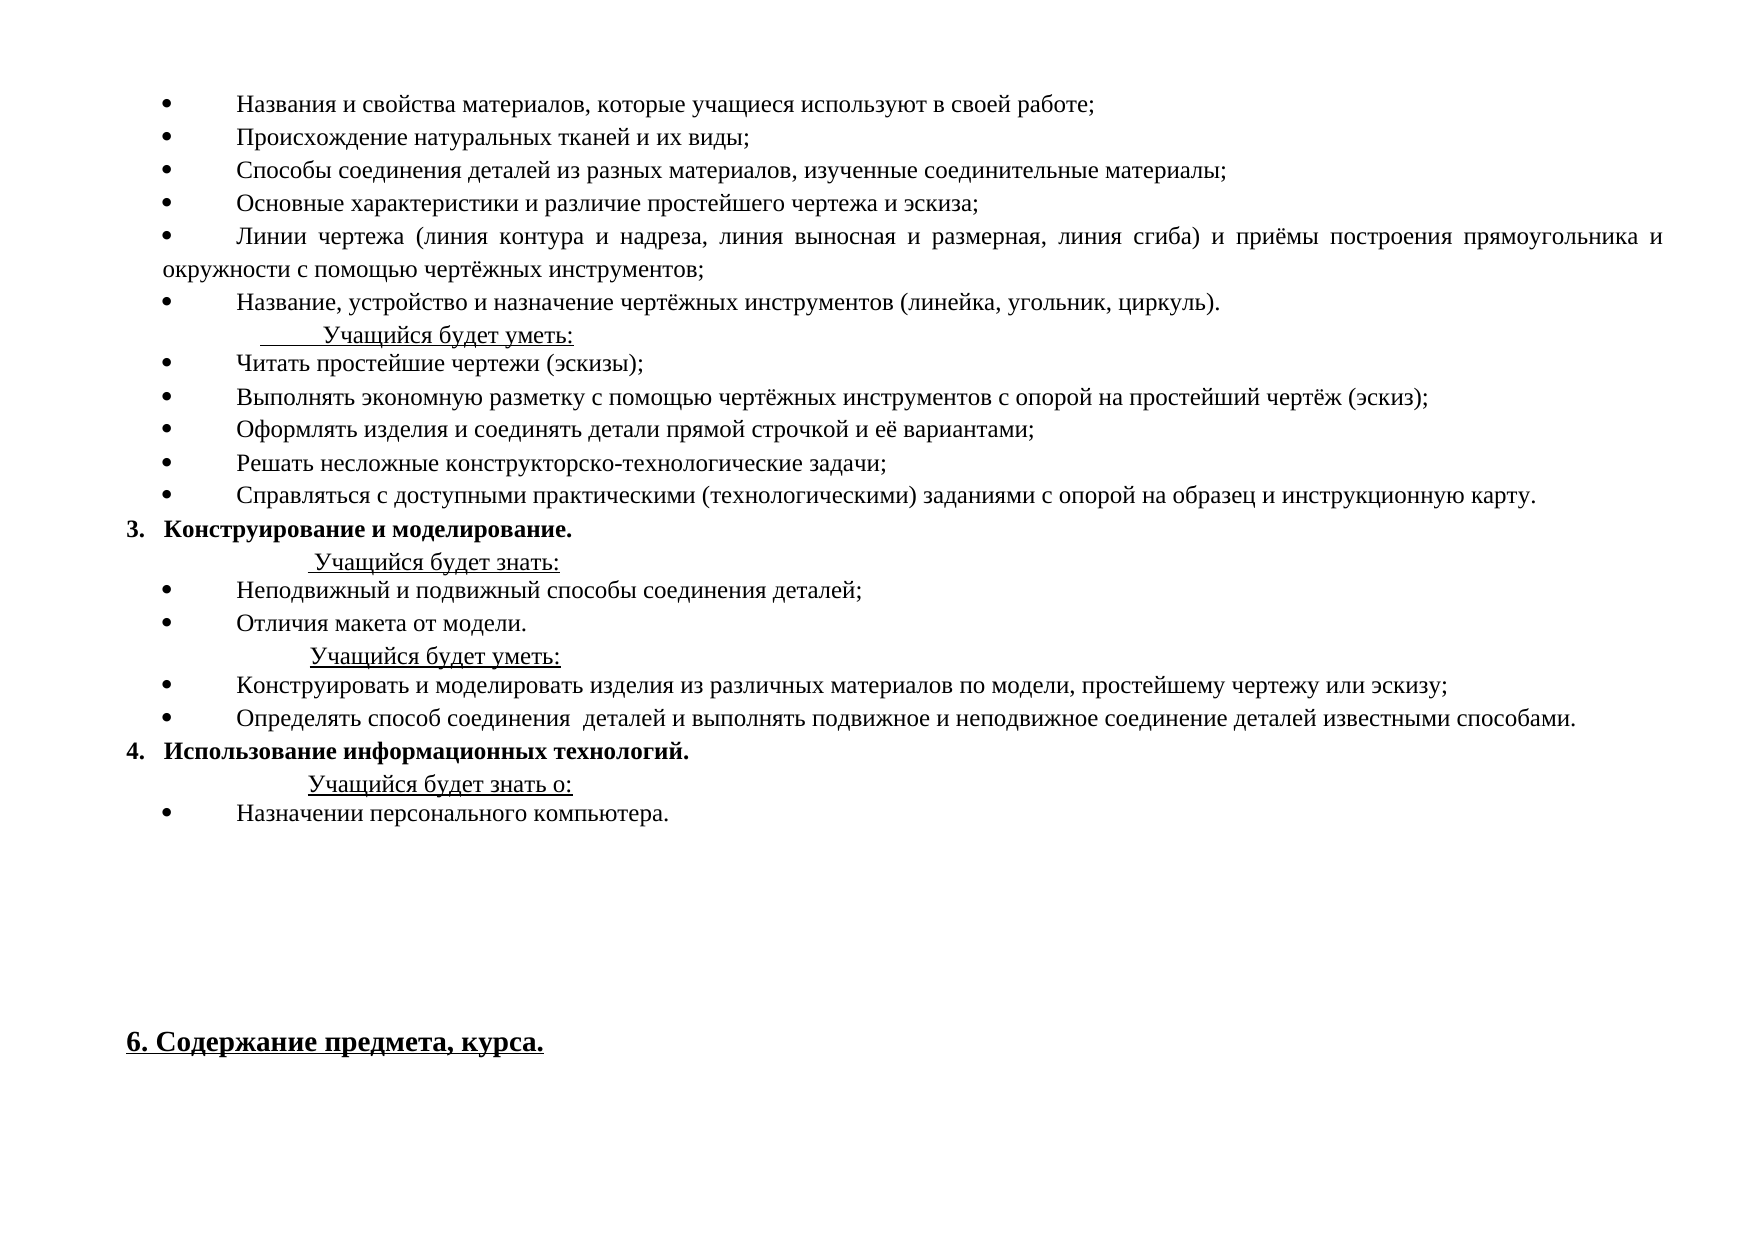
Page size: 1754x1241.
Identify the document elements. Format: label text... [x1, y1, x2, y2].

list Решать несложные конструкторско-технологические задачи; [162, 448, 1665, 476]
list Конструирование и моделирование. [126, 514, 1665, 542]
list Неподвижный и подвижный способы соединения деталей; [162, 575, 1665, 604]
list Линии чертежа (линия контура и надреза, линия выносная и размерная, линия сгиба) и приёмы построения прямоугольника и окружности с помощью чертёжных инструментов; [162, 221, 1665, 282]
list Назначении персонального компьютера. [162, 798, 1665, 827]
list Конструировать и моделировать изделия из различных материалов по модели, простейшему чертежу или эскизу; [162, 670, 1665, 699]
list Определять способ соединения деталей и выполнять подвижное и неподвижное соединение деталей известными способами. [162, 703, 1665, 732]
list Справляться с доступными практическими (технологическими) заданиями с опорой на образец и инструкционную карту. [162, 481, 1665, 509]
list Выполнять экономную разметку с помощью чертёжных инструментов с опорой на простейший чертёж (эскиз); [162, 382, 1665, 410]
text 6. Содержание предмета, курса. [126, 1024, 1665, 1057]
list Отличия макета от модели. [162, 608, 1665, 637]
list Названия и свойства материалов, которые учащиеся используют в своей работе; [162, 89, 1665, 117]
text Учащийся будет знать о: [251, 769, 1665, 798]
list Читать простейшие чертежи (эскизы); [162, 348, 1665, 377]
text Учащийся будет знать: [251, 547, 1665, 575]
text Учащийся будет уметь: [260, 320, 1665, 348]
list Способы соединения деталей из разных материалов, изученные соединительные материалы; [162, 155, 1665, 183]
list Оформлять изделия и соединять детали прямой строчкой и её вариантами; [162, 414, 1665, 443]
list Основные характеристики и различие простейшего чертежа и эскиза; [162, 188, 1665, 216]
text Учащийся будет уметь: [266, 641, 1665, 670]
list Происхождение натуральных тканей и их виды; [162, 122, 1665, 150]
list Использование информационных технологий. [126, 736, 1665, 765]
list Название, устройство и назначение чертёжных инструментов (линейка, угольник, циркуль). [162, 287, 1665, 316]
